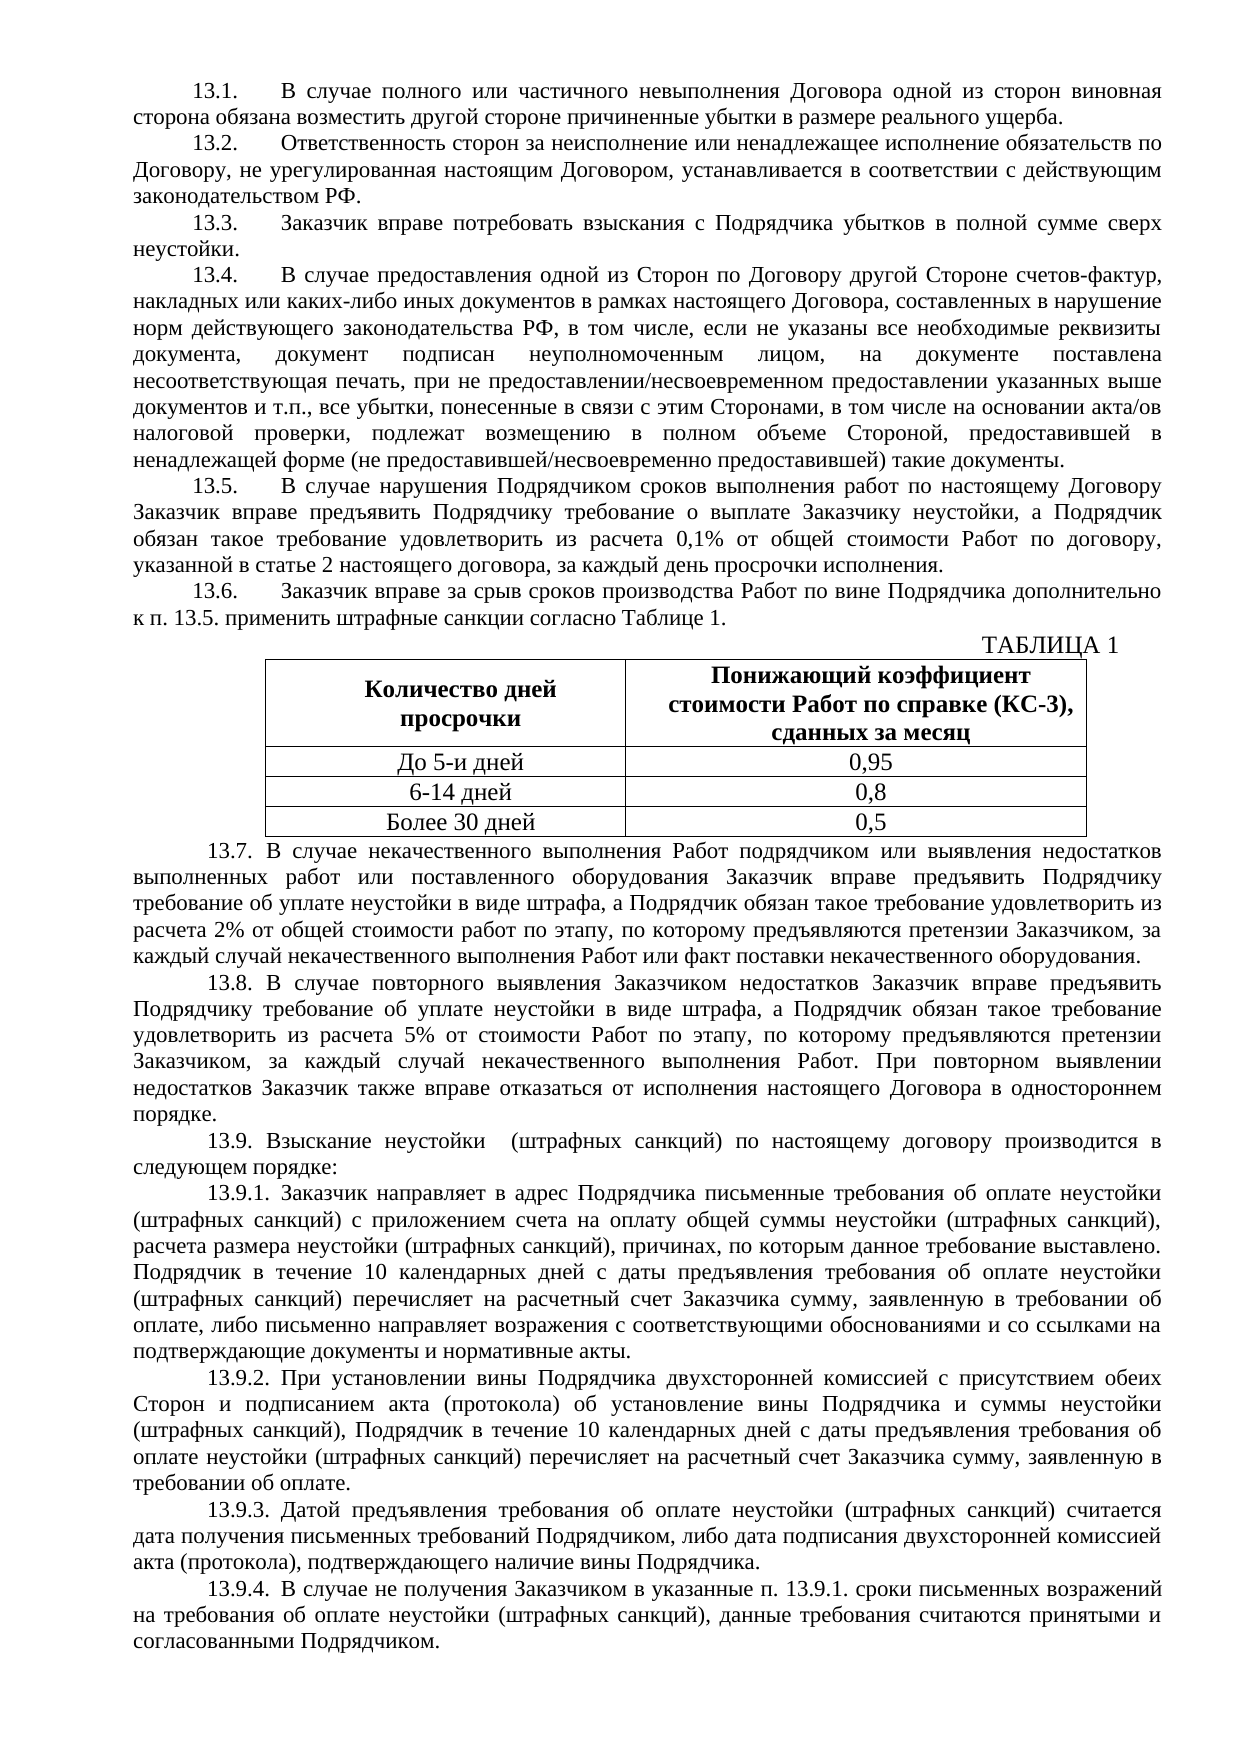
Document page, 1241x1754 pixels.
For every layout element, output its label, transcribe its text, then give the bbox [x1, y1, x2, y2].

list В случае нарушения Подрядчиком сроков выполнения работ по настоящему Договору Заказчик вправе предъявить Подрядчику требование о выплате Заказчику неустойки, а Подрядчик обязан такое требование удовлетворить из расчета 0,1% от общей стоимости Работ по договору, указанной в статье 2 настоящего договора, за каждый день просрочки исполнения. [133, 472, 1163, 577]
list Заказчик направляет в адрес Подрядчика письменные требования об оплате неустойки (штрафных санкций) с приложением счета на оплату общей суммы неустойки (штрафных санкций), расчета размера неустойки (штрафных санкций), причинах, по которым данное требование выставлено. Подрядчик в течение 10 календарных дней с даты предъявления требования об оплате неустойки (штрафных санкций) перечисляет на расчетный счет Заказчика сумму, заявленную в требовании об оплате, либо письменно направляет возражения с соответствующими обоснованиями и со ссылками на подтверждающие документы и нормативные акты. [133, 1179, 1163, 1364]
table_cell Более 30 дней [266, 807, 625, 836]
list В случае не получения Заказчиком в указанные п. 13.9.1. сроки письменных возражений на требования об оплате неустойки (штрафных санкций), данные требования считаются принятыми и согласованными Подрядчиком. [133, 1575, 1163, 1654]
list При установлении вины Подрядчика двухсторонней комиссией с присутствием обеих Сторон и подписанием акта (протокола) об установление вины Подрядчика и суммы неустойки (штрафных санкций), Подрядчик в течение 10 календарных дней с даты предъявления требования об оплате неустойки (штрафных санкций) перечисляет на расчетный счет Заказчика сумму, заявленную в требовании об оплате. [133, 1364, 1163, 1496]
list В случае повторного выявления Заказчиком недостатков Заказчик вправе предъявить Подрядчику требование об уплате неустойки в виде штрафа, а Подрядчик обязан такое требование удовлетворить из расчета 5% от стоимости Работ по этапу, по которому предъявляются претензии Заказчиком, за каждый случай некачественного выполнения Работ. При повторном выявлении недостатков Заказчик также вправе отказаться от исполнения настоящего Договора в одностороннем порядке. [133, 968, 1163, 1127]
table_cell 0,5 [626, 807, 1086, 836]
table_header Понижающий коэффициент стоимости Работ по справке (КС-3), сданных за месяц [626, 660, 1086, 746]
table_cell 0,8 [626, 777, 1086, 806]
list В случае полного или частичного невыполнения Договора одной из сторон виновная сторона обязана возместить другой стороне причиненные убытки в размере реального ущерба. [133, 77, 1163, 129]
list Заказчик вправе за срыв сроков производства Работ по вине Подрядчика дополнительно к п. 13.5. применить штрафные санкции согласно Таблице 1. [133, 577, 1163, 630]
table_cell 0,95 [626, 747, 1086, 776]
list Датой предъявления требования об оплате неустойки (штрафных санкций) считается дата получения письменных требований Подрядчиком, либо дата подписания двухсторонней комиссией акта (протокола), подтверждающего наличие вины Подрядчика. [133, 1496, 1163, 1575]
list В случае предоставления одной из Сторон по Договору другой Стороне счетов-фактур, накладных или каких-либо иных документов в рамках настоящего Договора, составленных в нарушение норм действующего законодательства РФ, в том числе, если не указаны все необходимые реквизиты документа, документ подписан неуполномоченным лицом, на документе поставлена несоответствующая печать, при не предоставлении/несвоевременном предоставлении указанных выше документов и т.п., все убытки, понесенные в связи с этим Сторонами, в том числе на основании акта/ов налоговой проверки, подлежат возмещению в полном объеме Стороной, предоставившей в ненадлежащей форме (не предоставившей/несвоевременно предоставившей) такие документы. [133, 261, 1163, 472]
list Взыскание неустойки (штрафных санкций) по настоящему договору производится в следующем порядке: [133, 1127, 1163, 1179]
table_cell 6-14 дней [266, 777, 625, 806]
table_cell До 5-и дней [266, 747, 625, 776]
table_header Количество дней просрочки [266, 660, 625, 746]
list Ответственность сторон за неисполнение или ненадлежащее исполнение обязательств по Договору, не урегулированная настоящим Договором, устанавливается в соответствии с действующим законодательством РФ. [133, 129, 1163, 208]
list ТАБЛИЦА 1 [207, 630, 1119, 659]
list В случае некачественного выполнения Работ подрядчиком или выявления недостатков выполненных работ или поставленного оборудования Заказчик вправе предъявить Подрядчику требование об уплате неустойки в виде штрафа, а Подрядчик обязан такое требование удовлетворить из расчета 2% от общей стоимости работ по этапу, по которому предъявляются претензии Заказчиком, за каждый случай некачественного выполнения Работ или факт поставки некачественного оборудования. [133, 837, 1163, 968]
list Заказчик вправе потребовать взыскания с Подрядчика убытков в полной сумме сверх неустойки. [133, 208, 1163, 261]
